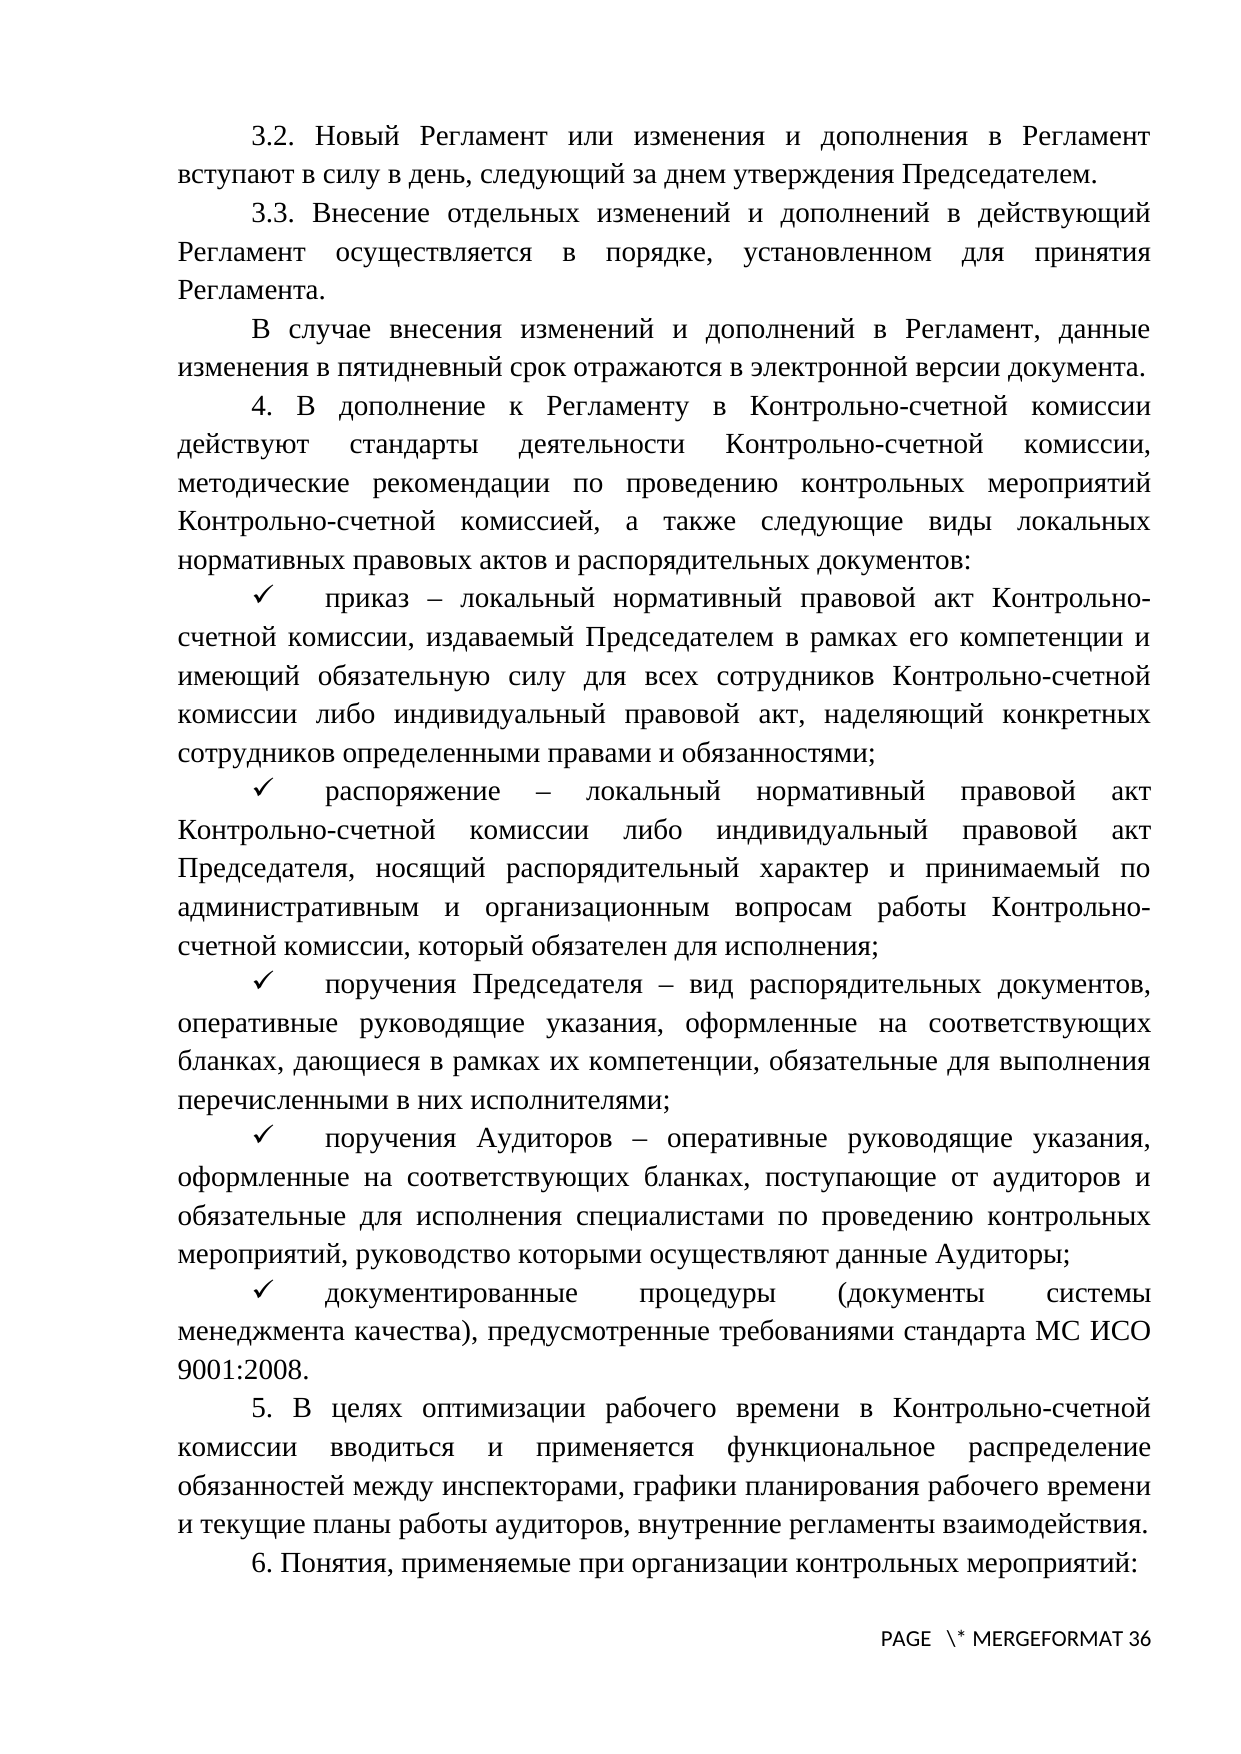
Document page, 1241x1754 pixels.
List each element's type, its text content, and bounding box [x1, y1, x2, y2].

list поручения Аудиторов – оперативные руководящие указания, оформленные на соответствующих бланках, поступающие от аудиторов и обязательные для исполнения специалистами по проведению контрольных мероприятий, руководство которыми осуществляют данные Аудиторы; [177, 1121, 1152, 1270]
text 4. В дополнение к Регламенту в Контрольно-счетной комиссии действуют стандарты деятельности Контрольно-счетной комиссии, методические рекомендации по проведению контрольных мероприятий Контрольно-счетной комиссией, а также следующие виды локальных нормативных правовых актов и распорядительных документов: [177, 388, 1152, 576]
list поручения Председателя – вид распорядительных документов, оперативные руководящие указания, оформленные на соответствующих бланках, дающиеся в рамках их компетенции, обязательные для выполнения перечисленными в них исполнителями; [177, 966, 1152, 1116]
list приказ – локальный нормативный правовой акт Контрольно-счетной комиссии, издаваемый Председателем в рамках его компетенции и имеющий обязательную силу для всех сотрудников Контрольно-счетной комиссии либо индивидуальный правовой акт, наделяющий конкретных сотрудников определенными правами и обязанностями; [177, 581, 1152, 768]
text 5. В целях оптимизации рабочего времени в Контрольно-счетной комиссии вводиться и применяется функциональное распределение обязанностей между инспекторами, графики планирования рабочего времени и текущие планы работы аудиторов, внутренние регламенты взаимодействия. [177, 1391, 1152, 1540]
text 3.2. Новый Регламент или изменения и дополнения в Регламент вступают в силу в день, следующий за днем утверждения Председателем. [177, 118, 1152, 190]
list распоряжение – локальный нормативный правовой акт Контрольно-счетной комиссии либо индивидуальный правовой акт Председателя, носящий распорядительный характер и принимаемый по административным и организационным вопросам работы Контрольно-счетной комиссии, который обязателен для исполнения; [177, 773, 1152, 961]
text В случае внесения изменений и дополнений в Регламент, данные изменения в пятидневный срок отражаются в электронной версии документа. [177, 311, 1152, 383]
text 6. Понятия, применяемые при организации контрольных мероприятий: [177, 1545, 1152, 1578]
list документированные процедуры (документы системы менеджмента качества), предусмотренные требованиями стандарта МС ИСО 9001:2008. [177, 1275, 1152, 1386]
text 3.3. Внесение отдельных изменений и дополнений в действующий Регламент осуществляется в порядке, установленном для принятия Регламента. [177, 195, 1152, 306]
